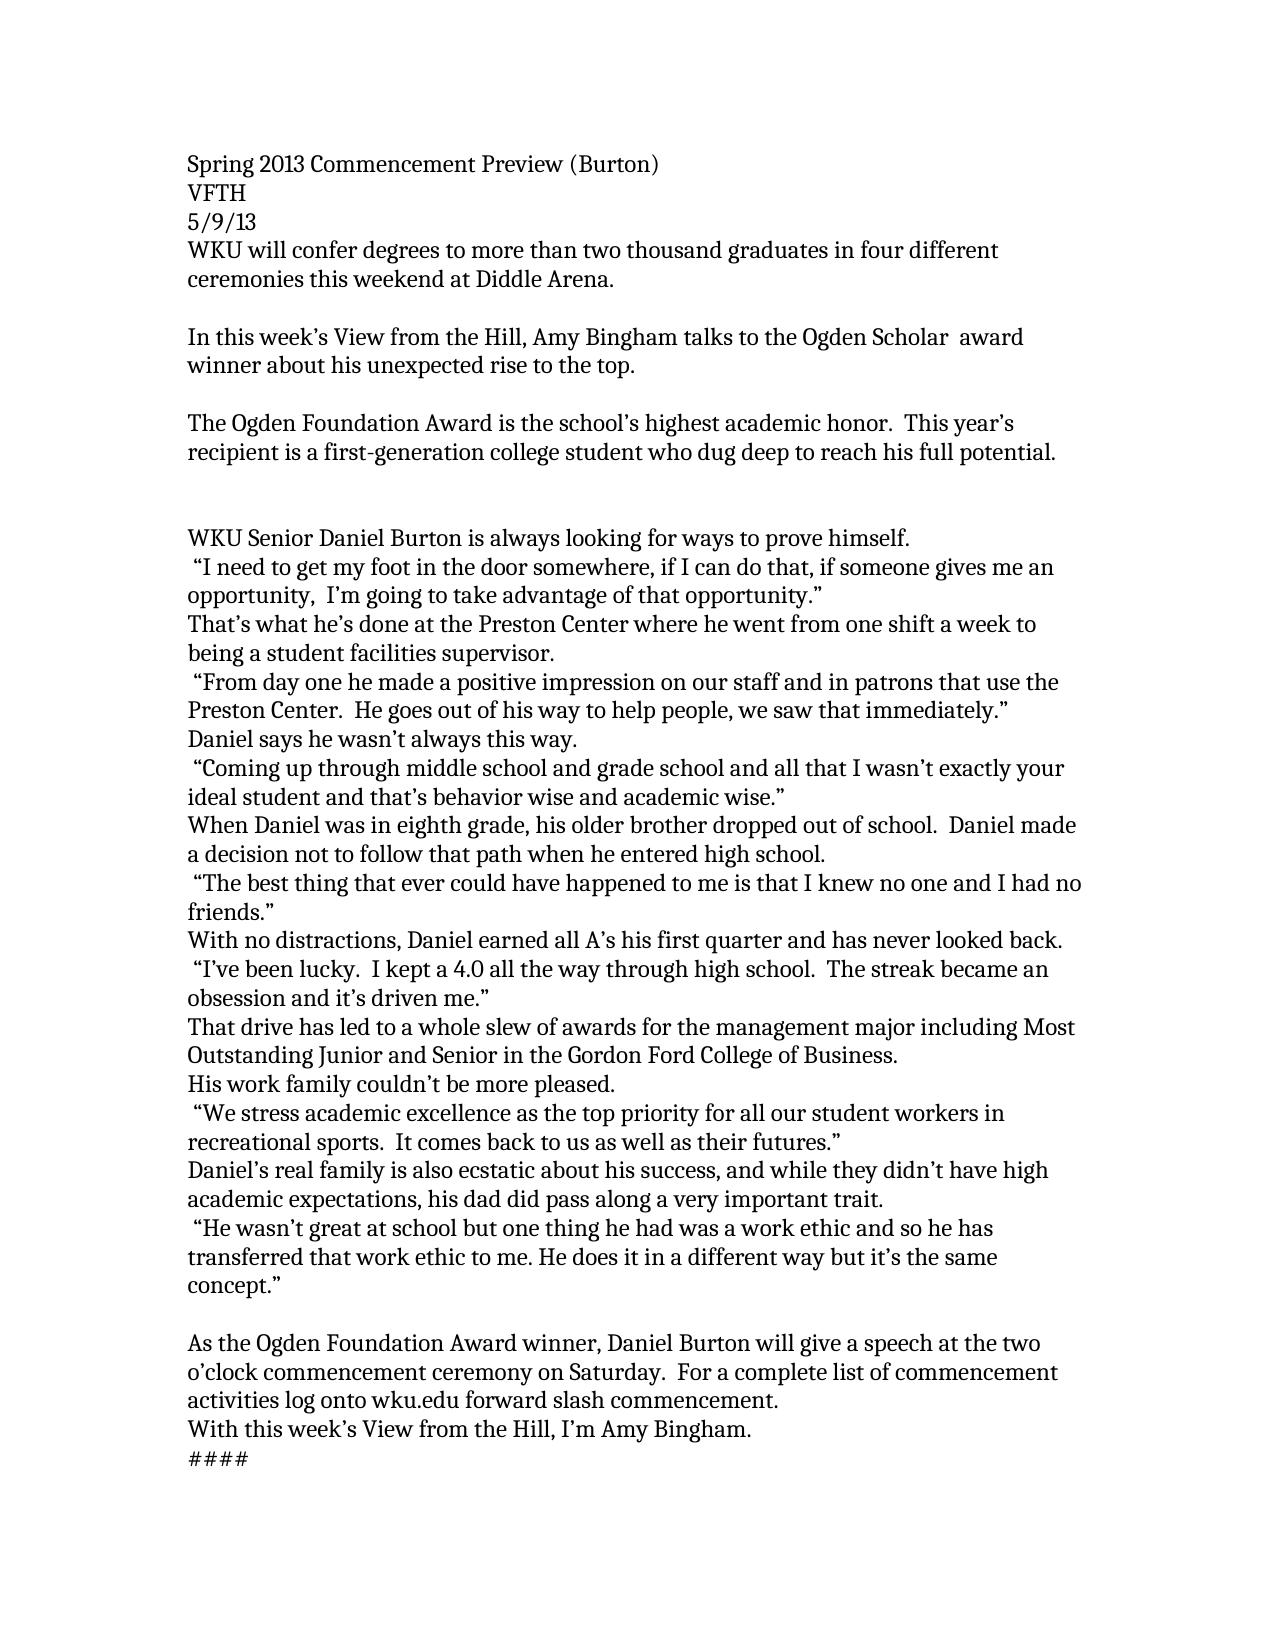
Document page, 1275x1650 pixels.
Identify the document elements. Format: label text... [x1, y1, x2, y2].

text When Daniel was in eighth grade, his older brother dropped out of school. Daniel made a decision not to follow that path when he entered high school. [187, 811, 1087, 869]
text His work family couldn’t be more pleased. [187, 1070, 1087, 1099]
text That’s what he’s done at the Preston Center where he went from one shift a week to being a student facilities supervisor. [187, 610, 1087, 667]
text Daniel says he wasn’t always this way. [187, 725, 1087, 754]
text VFTH [187, 179, 1087, 207]
text That drive has led to a whole slew of awards for the management major including Most Outstanding Junior and Senior in the Gordon Ford College of Business. [187, 1012, 1087, 1070]
text “He wasn’t great at school but one thing he had was a work ethic and so he has transferred that work ethic to me. He does it in a different way but it’s the same concept.” [187, 1214, 1087, 1300]
text “The best thing that ever could have happened to me is that I knew no one and I had no friends.” [187, 869, 1087, 926]
text “I’ve been lucky. I kept a 4.0 all the way through high school. The streak became an obsession and it’s driven me.” [187, 955, 1087, 1012]
text 5/9/13 [187, 207, 1087, 236]
text Daniel’s real family is also ecstatic about his success, and while they didn’t have high academic expectations, his dad did pass along a very important trait. [187, 1156, 1087, 1214]
text With this week’s View from the Hill, I’m Amy Bingham. [187, 1415, 1087, 1444]
text “I need to get my foot in the door somewhere, if I can do that, if someone gives me an opportunity, I’m going to take advantage of that opportunity.” [187, 552, 1087, 610]
text #### [187, 1444, 1087, 1472]
text The Ogden Foundation Award is the school’s highest academic honor. This year’s recipient is a first-generation college student who dug deep to reach his full potential. [187, 409, 1087, 466]
text “From day one he made a positive impression on our staff and in patrons that use the Preston Center. He goes out of his way to help people, we saw that immediately.” [187, 667, 1087, 725]
text “We stress academic excellence as the top priority for all our student workers in recreational sports. It comes back to us as well as their futures.” [187, 1099, 1087, 1156]
text “Coming up through middle school and grade school and all that I wasn’t exactly your ideal student and that’s behavior wise and academic wise.” [187, 754, 1087, 811]
text In this week’s View from the Hill, Amy Bingham talks to the Ogden Scholar award winner about his unexpected rise to the top. [187, 322, 1087, 380]
text As the Ogden Foundation Award winner, Daniel Burton will give a speech at the two o’clock commencement ceremony on Saturday. For a complete list of commencement activities log onto wku.edu forward slash commencement. [187, 1329, 1087, 1415]
text WKU will confer degrees to more than two thousand graduates in four different ceremonies this weekend at Diddle Arena. [187, 236, 1087, 294]
text With no distractions, Daniel earned all A’s his first quarter and has never looked back. [187, 926, 1087, 955]
text WKU Senior Daniel Burton is always looking for ways to prove himself. [187, 524, 1087, 552]
text Spring 2013 Commencement Preview (Burton) [187, 150, 1087, 179]
